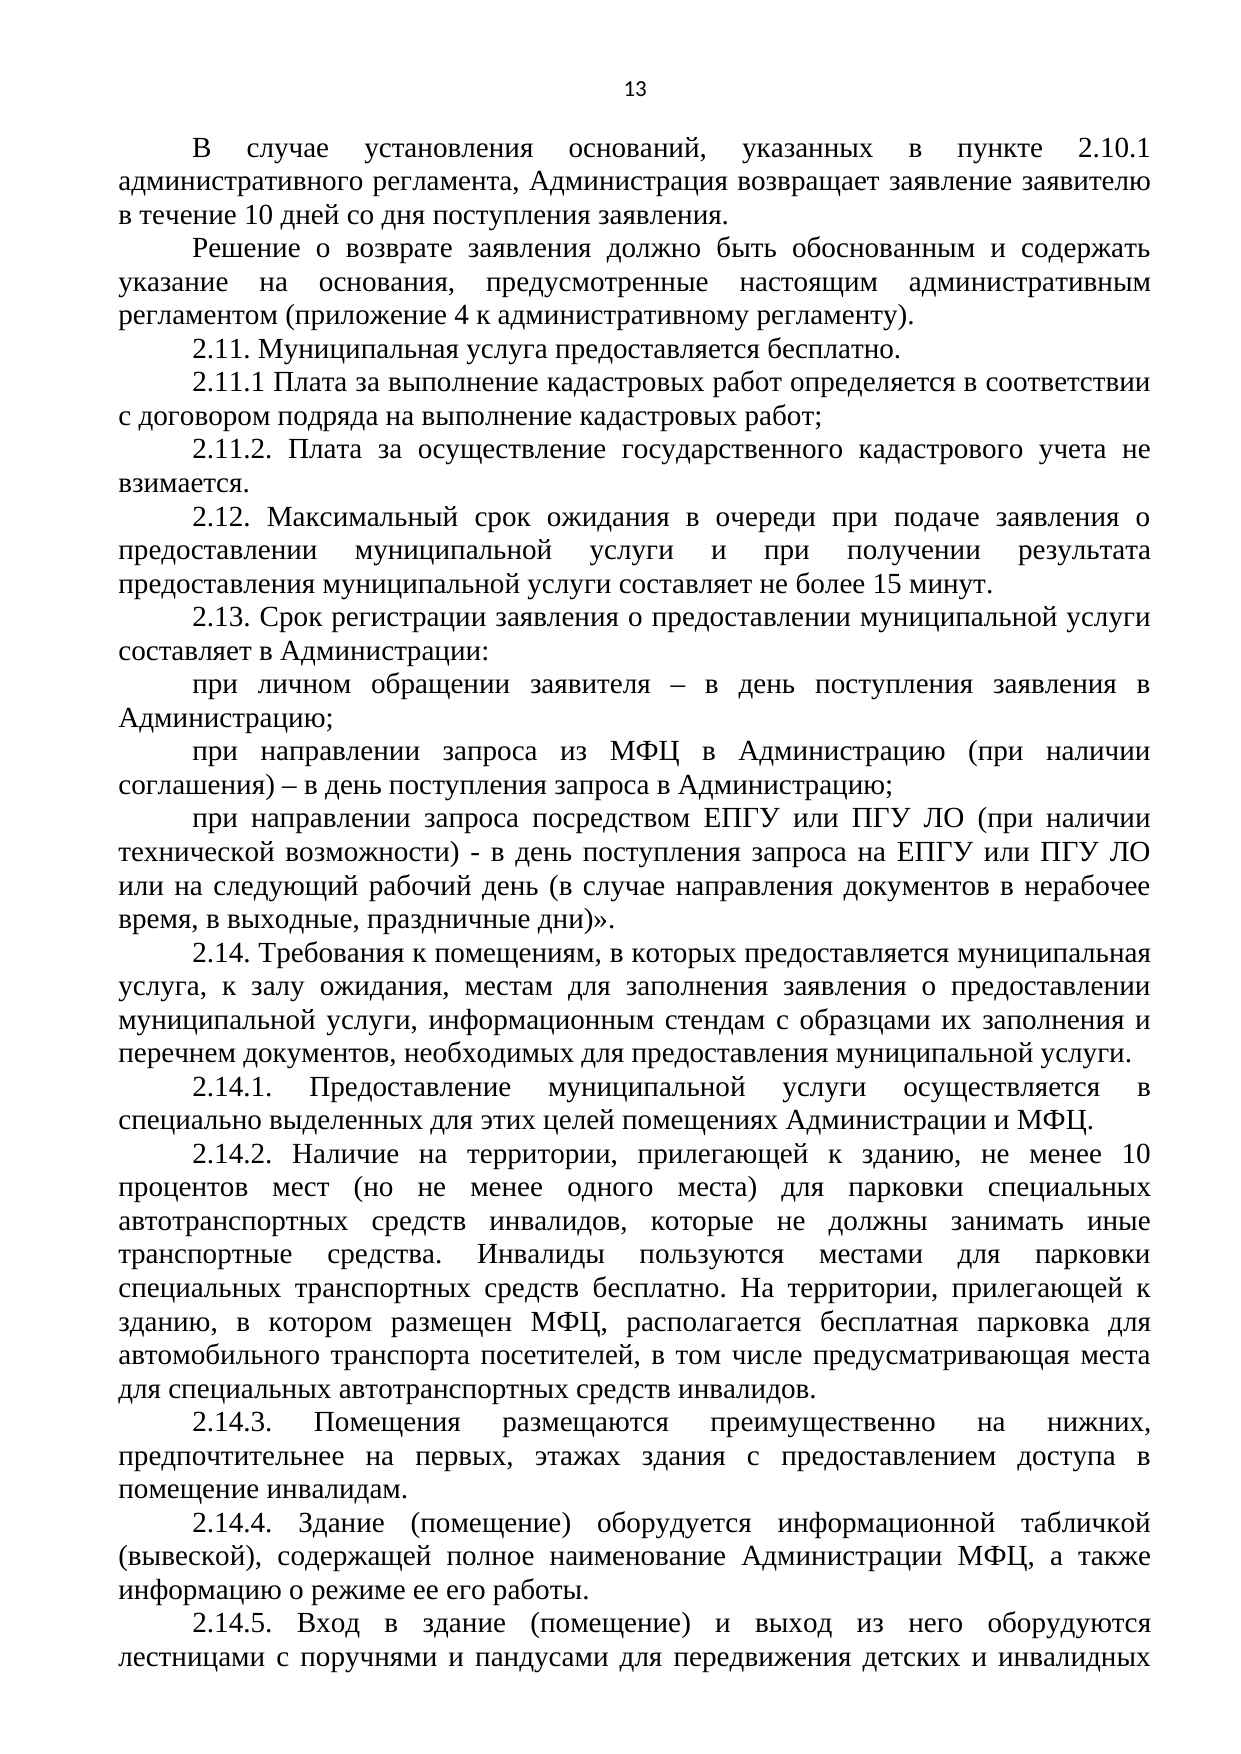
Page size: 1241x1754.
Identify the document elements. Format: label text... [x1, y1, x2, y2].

text 2.14. Требования к помещениям, в которых предоставляется муниципальная услуга, к залу ожидания, местам для заполнения заявления о предоставлении муниципальной услуги, информационным стендам с образцами их заполнения и перечнем документов, необходимых для предоставления муниципальной услуги. [118, 935, 1152, 1069]
text 2.14.4. Здание (помещение) оборудуется информационной табличкой (вывеской), содержащей полное наименование Администрации МФЦ, а также информацию о режиме ее его работы. [118, 1505, 1152, 1606]
text 2.11.1 Плата за выполнение кадастровых работ определяется в соответствии с договором подряда на выполнение кадастровых работ; [118, 364, 1152, 432]
text В случае установления оснований, указанных в пункте 2.10.1 административного регламента, Администрация возвращает заявление заявителю в течение 10 дней со дня поступления заявления. [118, 130, 1152, 230]
text 2.14.3. Помещения размещаются преимущественно на нижних, предпочтительнее на первых, этажах здания с предоставлением доступа в помещение инвалидам. [118, 1404, 1152, 1505]
text 2.11.2. Плата за осуществление государственного кадастрового учета не взимается. [118, 432, 1152, 499]
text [118, 1606, 1152, 1673]
text 2.11. Муниципальная услуга предоставляется бесплатно. [118, 331, 1152, 364]
text 2.14.1. Предоставление муниципальной услуги осуществляется в специально выделенных для этих целей помещениях Администрации и МФЦ. [118, 1069, 1152, 1136]
text 2.13. Срок регистрации заявления о предоставлении муниципальной услуги составляет в Администрации: [118, 599, 1152, 666]
text при личном обращении заявителя – в день поступления заявления в Администрацию; [118, 666, 1152, 733]
text при направлении запроса из МФЦ в Администрацию (при наличии соглашения) – в день поступления запроса в Администрацию; [118, 733, 1152, 801]
text 2.14.2. Наличие на территории, прилегающей к зданию, не менее 10 процентов мест (но не менее одного места) для парковки специальных автотранспортных средств инвалидов, которые не должны занимать иные транспортные средства. Инвалиды пользуются местами для парковки специальных транспортных средств бесплатно. На территории, прилегающей к зданию, в котором размещен МФЦ, располагается бесплатная парковка для автомобильного транспорта посетителей, в том числе предусматривающая места для специальных автотранспортных средств инвалидов. [118, 1136, 1152, 1404]
text при направлении запроса посредством ЕПГУ или ПГУ ЛО (при наличии технической возможности) - в день поступления запроса на ЕПГУ или ПГУ ЛО или на следующий рабочий день (в случае направления документов в нерабочее время, в выходные, праздничные дни)». [118, 801, 1152, 935]
text Решение о возврате заявления должно быть обоснованным и содержать указание на основания, предусмотренные настоящим административным регламентом (приложение 4 к административному регламенту). [118, 230, 1152, 331]
text 2.12. Максимальный срок ожидания в очереди при подаче заявления о предоставлении муниципальной услуги и при получении результата предоставления муниципальной услуги составляет не более 15 минут. [118, 499, 1152, 599]
